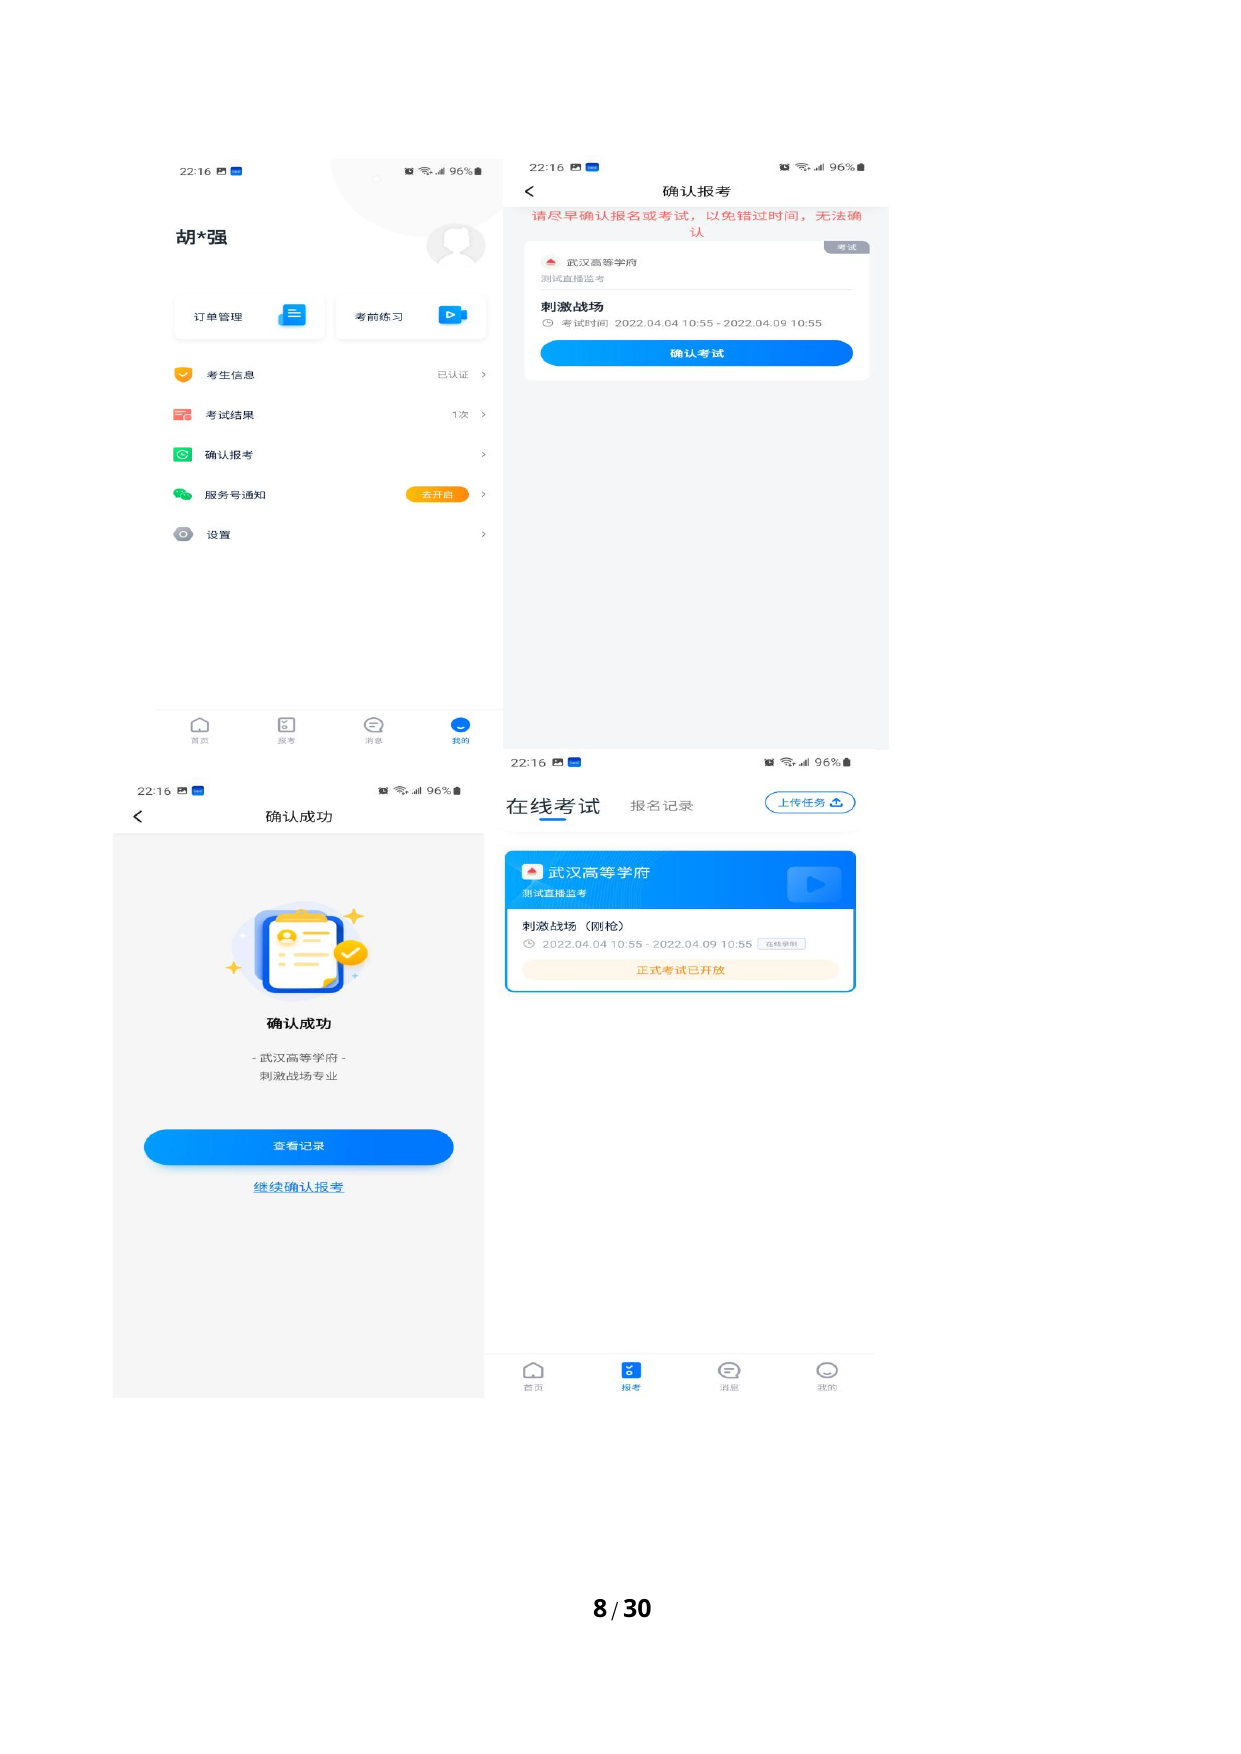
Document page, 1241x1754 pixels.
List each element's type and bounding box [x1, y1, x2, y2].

picture [112, 155, 889, 1398]
